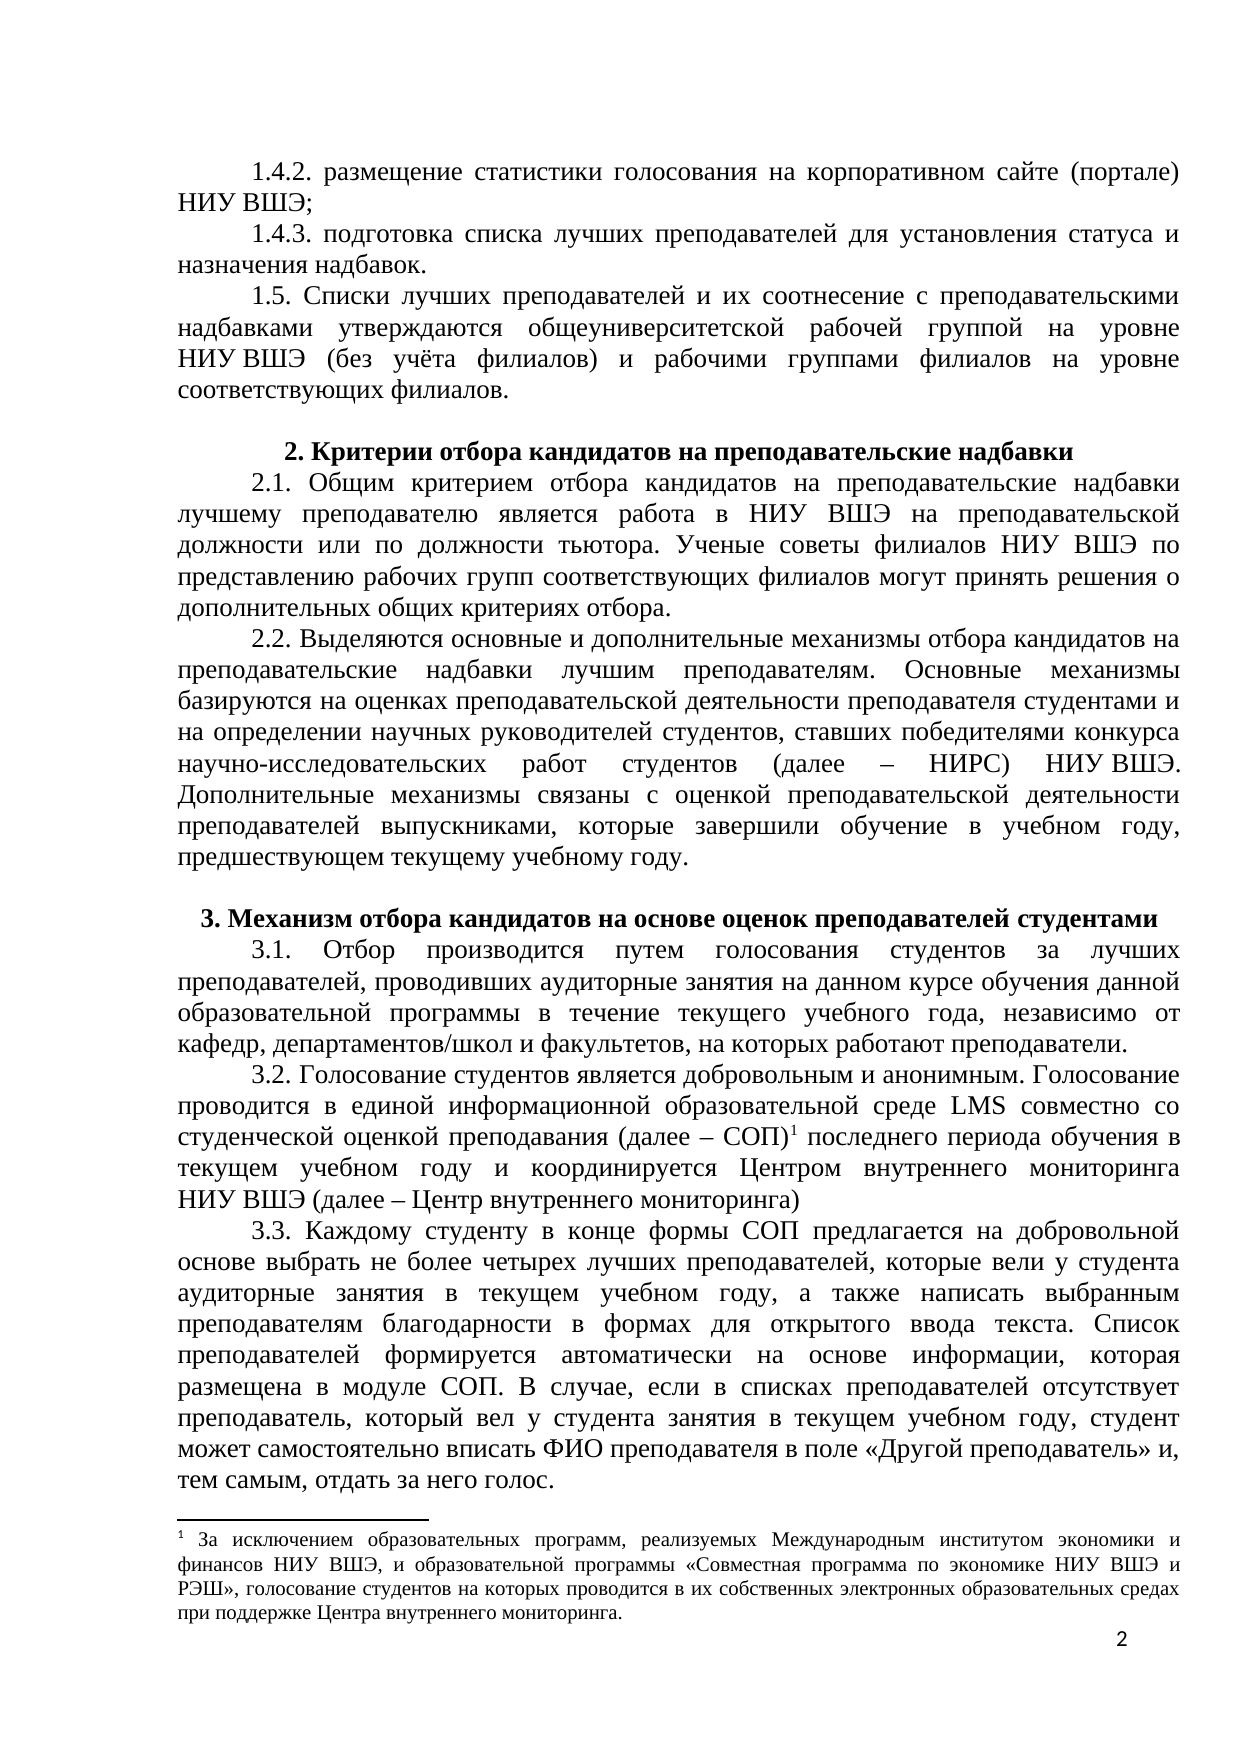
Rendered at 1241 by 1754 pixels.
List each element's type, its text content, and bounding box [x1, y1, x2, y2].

text 3.2. Голосование студентов является добровольным и анонимным. Голосование проводится в единой информационной образовательной среде LMS совместно со студенческой оценкой преподавания (далее – СОП) последнего периода обучения в текущем учебном году и координируется Центром внутреннего мониторинга НИУ ВШЭ (далее – Центр внутреннего мониторинга) [177, 1058, 1181, 1214]
text 2.2. Выделяются основные и дополнительные механизмы отбора кандидатов на преподавательские надбавки лучшим преподавателям. Основные механизмы базируются на оценках преподавательской деятельности преподавателя студентами и на определении научных руководителей студентов, ставших победителями конкурса научно-исследовательских работ студентов (далее – НИРС) НИУ ВШЭ. Дополнительные механизмы связаны с оценкой преподавательской деятельности преподавателей выпускниками, которые завершили обучение в учебном году, предшествующем текущему учебному году. [177, 622, 1181, 871]
text 3. Механизм отбора кандидатов на основе оценок преподавателей студентами [177, 902, 1181, 933]
text 1.4.2. размещение статистики голосования на корпоративном сайте (портале) НИУ ВШЭ; [177, 155, 1181, 217]
text 3.3. Каждому студенту в конце формы СОП предлагается на добровольной основе выбрать не более четырех лучших преподавателей, которые вели у студента аудиторные занятия в текущем учебном году, а также написать выбранным преподавателям благодарности в формах для открытого ввода текста. Список преподавателей формируется автоматически на основе информации, которая размещена в модуле СОП. В случае, если в списках преподавателей отсутствует преподаватель, который вел у студента занятия в текущем учебном году, студент может самостоятельно вписать ФИО преподавателя в поле «Другой преподаватель» и, тем самым, отдать за него голос. [177, 1214, 1181, 1494]
text 1.4.3. подготовка списка лучших преподавателей для установления статуса и назначения надбавок. [177, 217, 1181, 279]
text 1.5. Списки лучших преподавателей и их соотнесение с преподавательскими надбавками утверждаются общеуниверситетской рабочей группой на уровне НИУ ВШЭ (без учёта филиалов) и рабочими группами филиалов на уровне соответствующих филиалов. [177, 279, 1181, 404]
text 2.1. Общим критерием отбора кандидатов на преподавательские надбавки лучшему преподавателю является работа в НИУ ВШЭ на преподавательской должности или по должности тьютора. Ученые советы филиалов НИУ ВШЭ по представлению рабочих групп соответствующих филиалов могут принять решения о дополнительных общих критериях отбора. [177, 466, 1181, 622]
text 3.1. Отбор производится путем голосования студентов за лучших преподавателей, проводивших аудиторные занятия на данном курсе обучения данной образовательной программы в течение текущего учебного года, независимо от кафедр, департаментов/школ и факультетов, на которых работают преподаватели. [177, 933, 1181, 1058]
text 2. Критерии отбора кандидатов на преподавательские надбавки [177, 435, 1181, 466]
